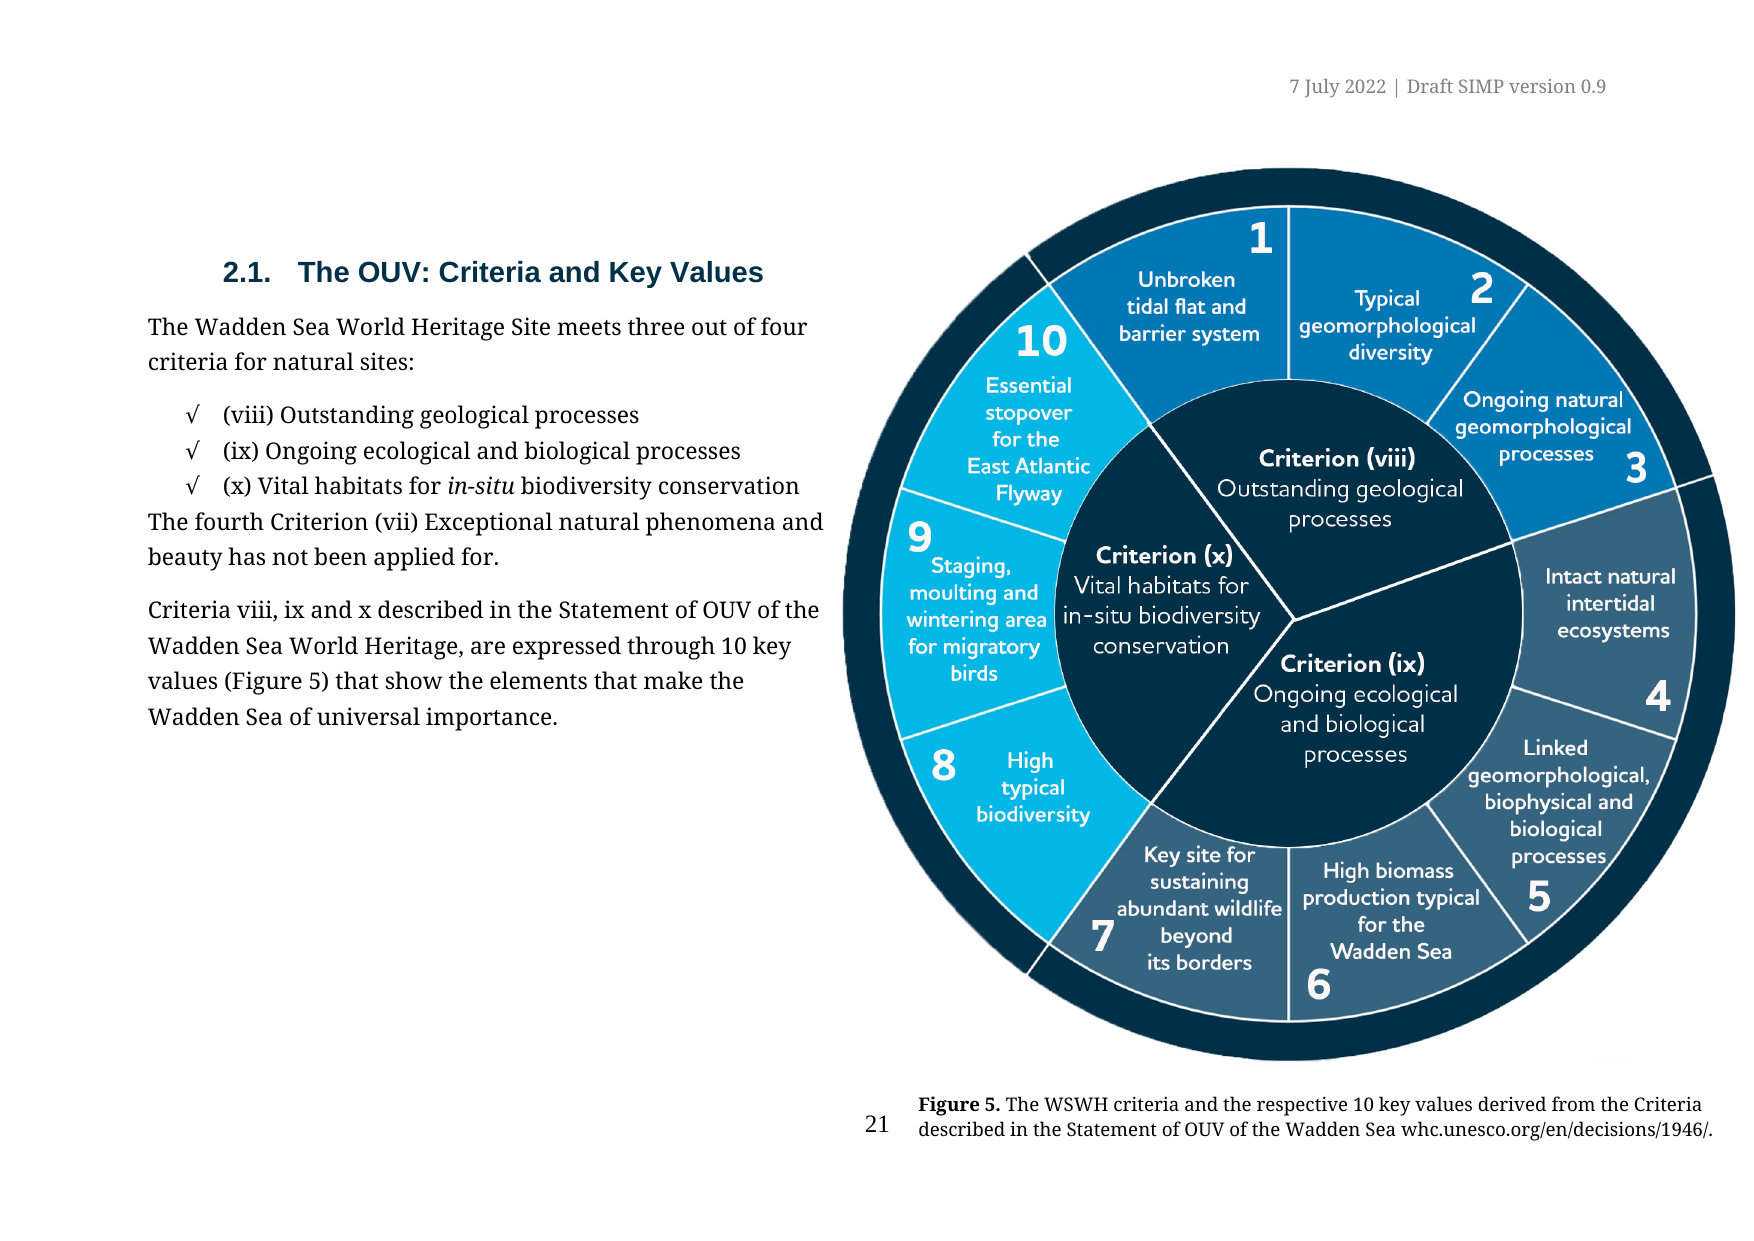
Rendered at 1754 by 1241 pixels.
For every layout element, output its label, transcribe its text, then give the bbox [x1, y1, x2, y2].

list (viii) Outstanding geological processes [185, 396, 824, 431]
list (x) Vital habitats for in-situ biodiversity conservation [185, 466, 824, 502]
text The Wadden Sea World Heritage Site meets three out of four criteria for natural sites: [148, 307, 824, 378]
list The OUV: Criteria and Key Values [223, 254, 824, 289]
picture [824, 164, 1752, 1062]
text Criteria viii, ix and x described in the Statement of OUV of the Wadden Sea World Heritage, are expressed through 10 key values (Figure 5) that show the elements that make the Wadden Sea of universal importance. [148, 590, 824, 732]
list (ix) Ongoing ecological and biological processes [185, 431, 824, 466]
text The fourth Criterion (vii) Exceptional natural phenomena and beauty has not been applied for. [148, 502, 824, 573]
